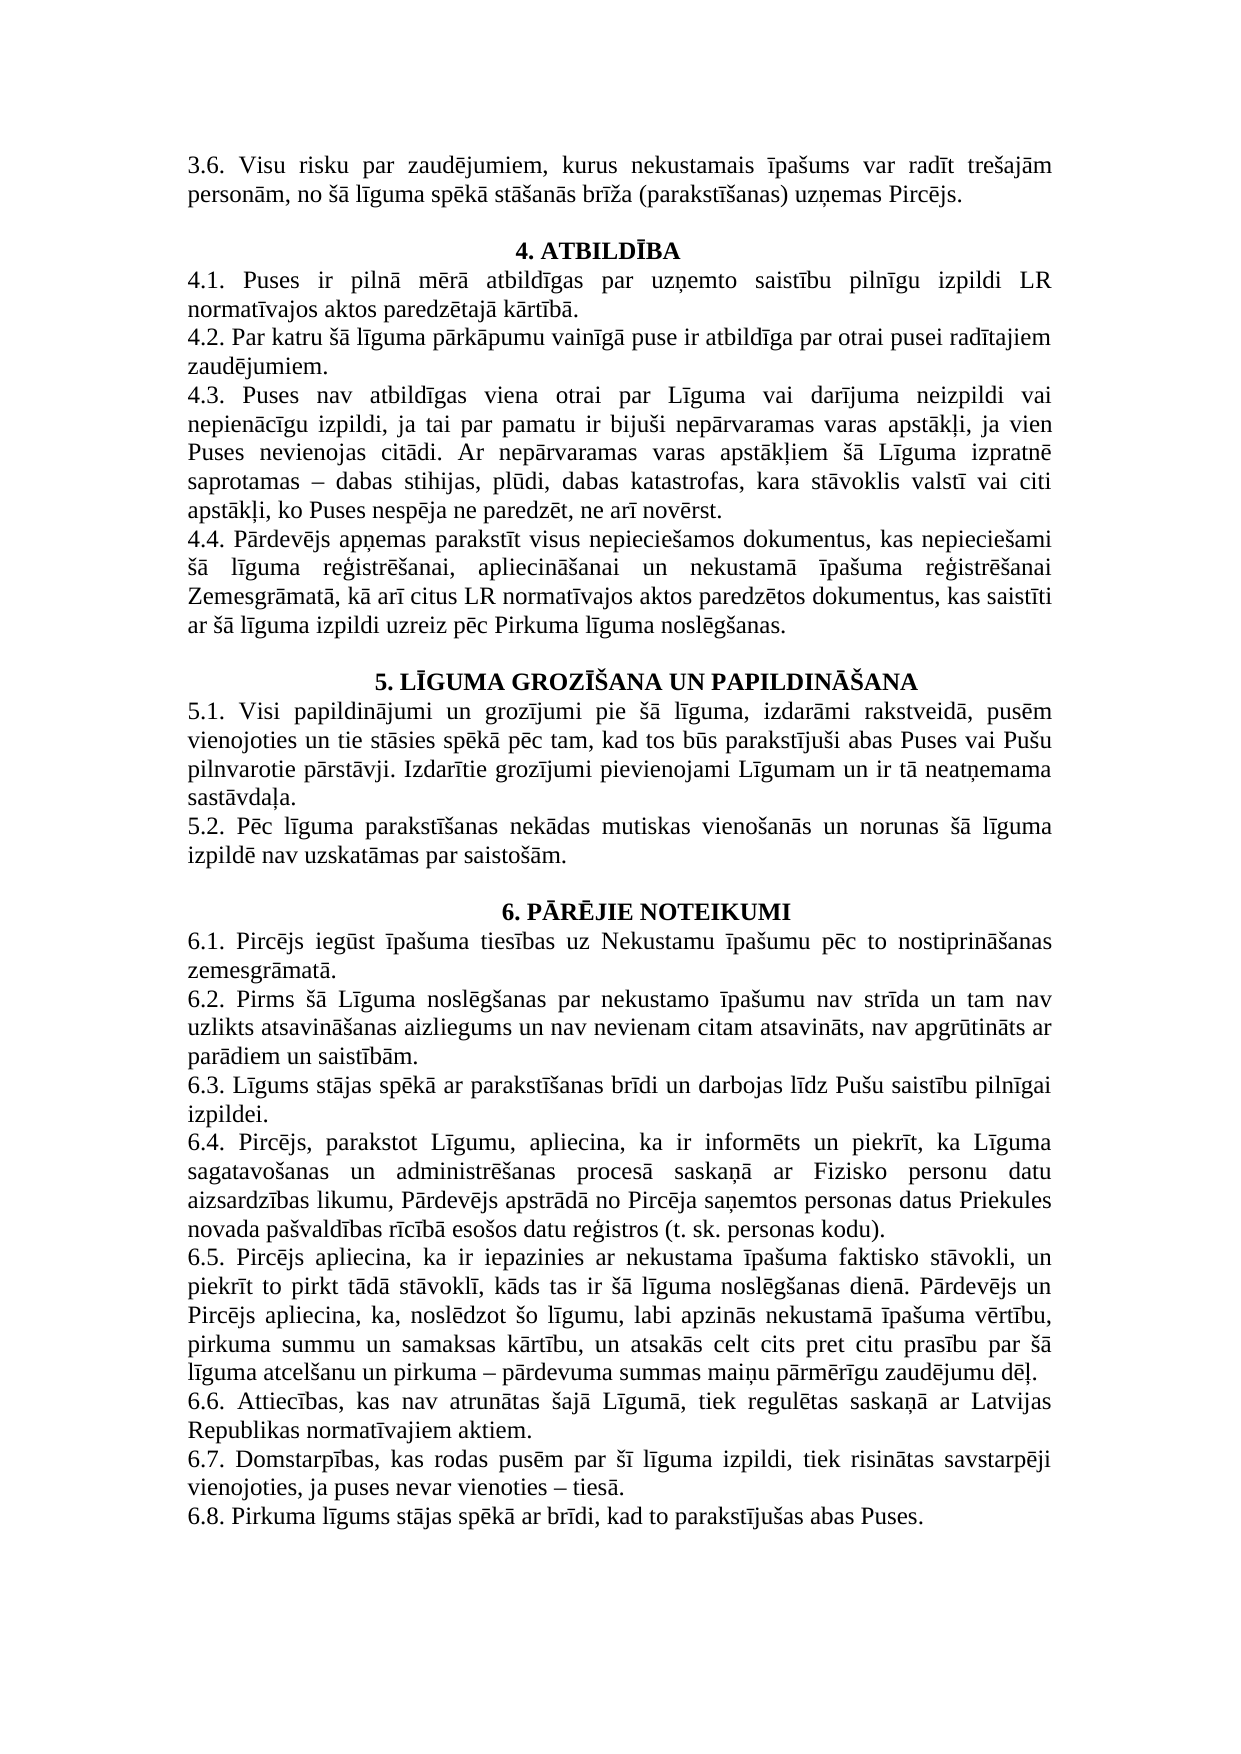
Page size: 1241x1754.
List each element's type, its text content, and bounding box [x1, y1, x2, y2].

text 6.4. Pircējs, parakstot Līgumu, apliecina, ka ir informēts un piekrīt, ka Līguma sagatavošanas un administrēšanas procesā saskaņā ar Fizisko personu datu aizsardzības likumu, Pārdevējs apstrādā no Pircēja saņemtos personas datus Priekules novada pašvaldības rīcībā esošos datu reģistros (t. sk. personas kodu). [187, 1127, 1053, 1242]
text 6.1. Pircējs iegūst īpašuma tiesības uz Nekustamu īpašumu pēc to nostiprināšanas zemesgrāmatā. [187, 926, 1053, 984]
text 4.1. Puses ir pilnā mērā atbildīgas par uzņemto saistību pilnīgu izpildi LR normatīvajos aktos paredzētajā kārtībā. [187, 265, 1053, 322]
text 6.2. Pirms šā Līguma noslēgšanas par nekustamo īpašumu nav strīda un tam nav uzlikts atsavināšanas aizliegums un nav nevienam citam atsavināts, nav apgrūtināts ar parādiem un saistībām. [187, 984, 1053, 1070]
text 4.3. Puses nav atbildīgas viena otrai par Līguma vai darījuma neizpildi vai nepienācīgu izpildi, ja tai par pamatu ir bijuši nepārvaramas varas apstākļi, ja vien Puses nevienojas citādi. Ar nepārvaramas varas apstākļiem šā Līguma izpratnē saprotamas – dabas stihijas, plūdi, dabas katastrofas, kara stāvoklis valstī vai citi apstākļi, ko Puses nespēja ne paredzēt, ne arī novērst. [187, 380, 1053, 524]
text 4. ATBILDĪBA [187, 236, 1008, 265]
text 3.6. Visu risku par zaudējumiem, kurus nekustamais īpašums var radīt trešajām personām, no šā līguma spēkā stāšanās brīža (parakstīšanas) uzņemas Pircējs. [187, 150, 1053, 207]
text 4.2. Par katru šā līguma pārkāpumu vainīgā puse ir atbildīga par otrai pusei radītajiem zaudējumiem. [187, 322, 1053, 380]
text 5. LĪGUMA GROZĪŠANA UN PAPILDINĀŠANA [284, 667, 1008, 696]
text 6.7. Domstarpības, kas rodas pusēm par šī līguma izpildi, tiek risinātas savstarpēji vienojoties, ja puses nevar vienoties – tiesā. [187, 1444, 1053, 1501]
text 6. PĀRĒJIE NOTEIKUMI [284, 897, 1008, 926]
text 4.4. Pārdevējs apņemas parakstīt visus nepieciešamos dokumentus, kas nepieciešami šā līguma reģistrēšanai, apliecināšanai un nekustamā īpašuma reģistrēšanai Zemesgrāmatā, kā arī citus LR normatīvajos aktos paredzētos dokumentus, kas saistīti ar šā līguma izpildi uzreiz pēc Pirkuma līguma noslēgšanas. [187, 524, 1053, 639]
text 6.5. Pircējs apliecina, ka ir iepazinies ar nekustama īpašuma faktisko stāvokli, un piekrīt to pirkt tādā stāvoklī, kāds tas ir šā līguma noslēgšanas dienā. Pārdevējs un Pircējs apliecina, ka, noslēdzot šo līgumu, labi apzinās nekustamā īpašuma vērtību, pirkuma summu un samaksas kārtību, un atsakās celt cits pret citu prasību par šā līguma atcelšanu un pirkuma – pārdevuma summas maiņu pārmērīgu zaudējumu dēļ. [187, 1242, 1053, 1386]
text 6.3. Līgums stājas spēkā ar parakstīšanas brīdi un darbojas līdz Pušu saistību pilnīgai izpildei. [187, 1070, 1053, 1127]
text 6.6. Attiecības, kas nav atrunātas šajā Līgumā, tiek regulētas saskaņā ar Latvijas Republikas normatīvajiem aktiem. [187, 1386, 1053, 1444]
text 5.1. Visi papildinājumi un grozījumi pie šā līguma, izdarāmi rakstveidā, pusēm vienojoties un tie stāsies spēkā pēc tam, kad tos būs parakstījuši abas Puses vai Pušu pilnvarotie pārstāvji. Izdarītie grozījumi pievienojami Līgumam un ir tā neatņemama sastāvdaļa. [187, 696, 1053, 811]
text 6.8. Pirkuma līgums stājas spēkā ar brīdi, kad to parakstījušas abas Puses. [187, 1501, 1008, 1530]
text 5.2. Pēc līguma parakstīšanas nekādas mutiskas vienošanās un norunas šā līguma izpildē nav uzskatāmas par saistošām. [187, 811, 1053, 869]
